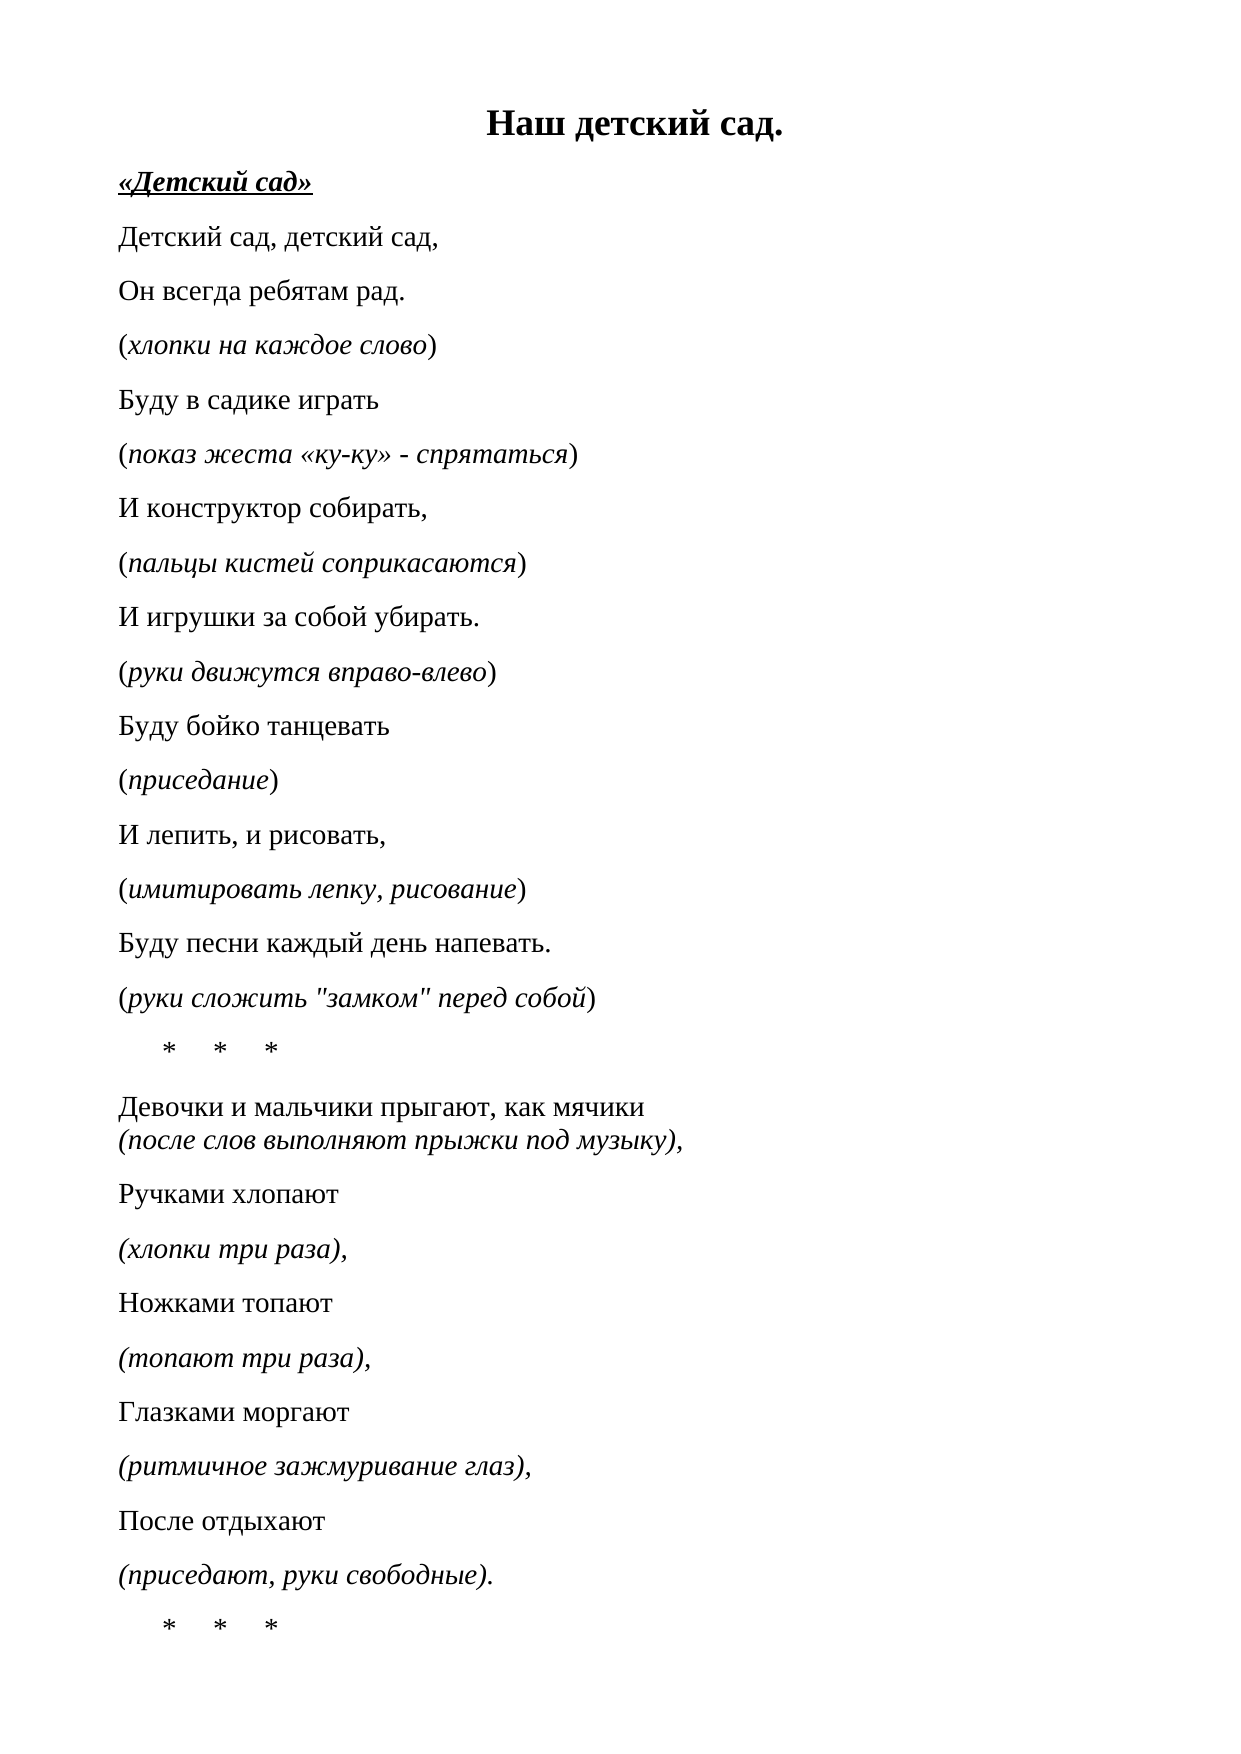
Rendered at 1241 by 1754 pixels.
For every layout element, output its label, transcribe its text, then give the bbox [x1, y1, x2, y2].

text Ручками хлопают [118, 1177, 1152, 1210]
text И конструктор собирать, [118, 491, 1152, 524]
text * * * [118, 1612, 1152, 1645]
text (приседают, руки свободные). [118, 1557, 1152, 1591]
text (после слов выполняют прыжки под музыку), [118, 1122, 1152, 1156]
text Буду в садике играть [118, 382, 1152, 415]
text (руки движутся вправо-влево) [118, 654, 1152, 687]
text (приседание) [118, 762, 1152, 796]
text Наш детский сад. [118, 100, 1152, 143]
text «Детский сад» [118, 164, 1152, 198]
text После отдыхают [118, 1503, 1152, 1536]
text Он всегда ребятам рад. [118, 273, 1152, 307]
text (пальцы кистей соприкасаются) [118, 545, 1152, 578]
text * * * [118, 1034, 1152, 1068]
text Ножками топают [118, 1285, 1152, 1319]
text (показ жеста «ку-ку» - спрятаться) [118, 436, 1152, 470]
text Детский сад, детский сад, [118, 219, 1152, 252]
text Глазками моргают [118, 1394, 1152, 1428]
text И игрушки за собой убирать. [118, 599, 1152, 633]
text (хлопки три раза), [118, 1231, 1152, 1264]
text (имитировать лепку, рисование) [118, 871, 1152, 905]
text (хлопки на каждое слово) [118, 327, 1152, 361]
text (руки сложить "замком" перед собой) [118, 980, 1152, 1013]
text И лепить, и рисовать, [118, 817, 1152, 850]
text Буду бойко танцевать [118, 708, 1152, 742]
subtitle Девочки и мальчики прыгают, как мячики [118, 1089, 1152, 1122]
text (ритмичное зажмуривание глаз), [118, 1448, 1152, 1482]
text Буду песни каждый день напевать. [118, 926, 1152, 959]
text (топают три раза), [118, 1340, 1152, 1373]
